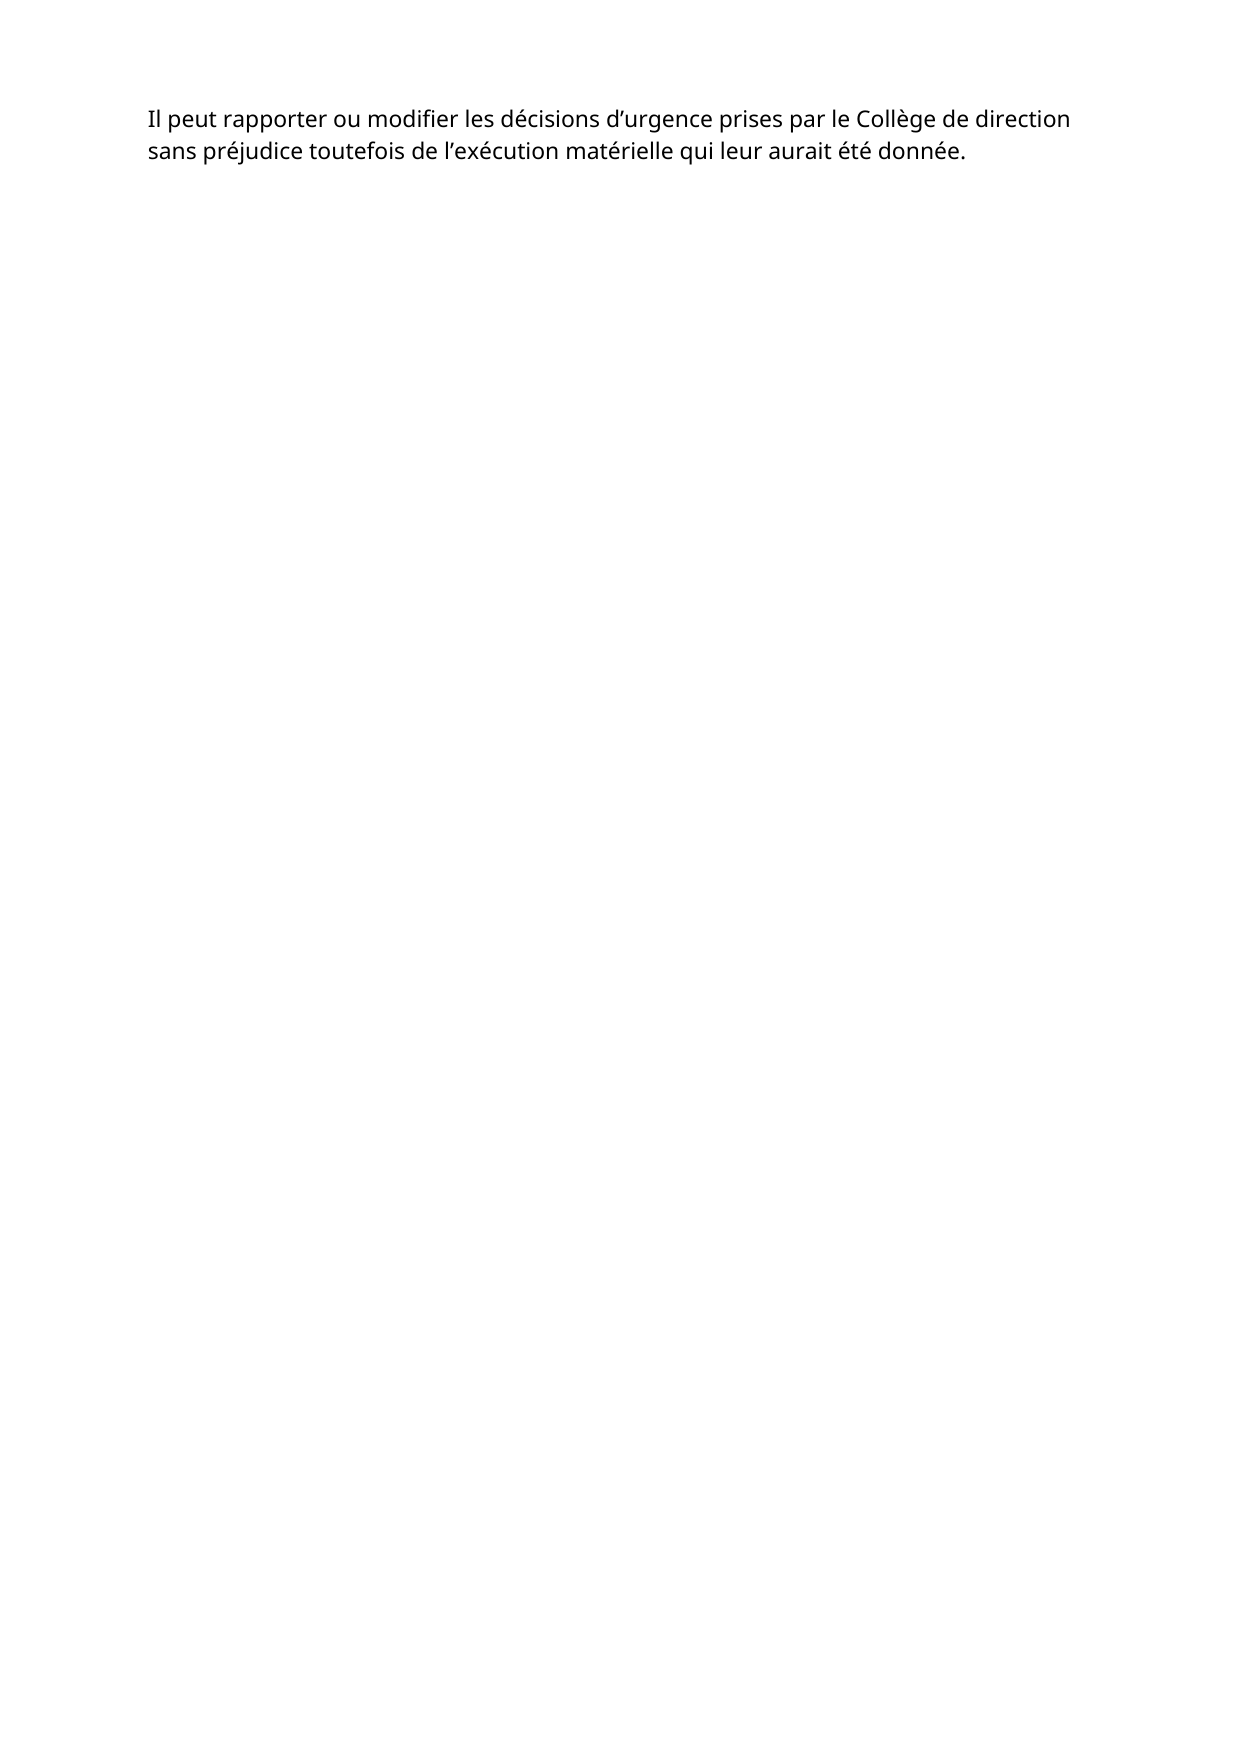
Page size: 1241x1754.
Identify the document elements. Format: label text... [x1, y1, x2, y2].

text Il peut rapporter ou modifier les décisions d’urgence prises par le Collège de direction sans préjudice toutefois de l’exécution matérielle qui leur aurait été donnée. [148, 103, 1093, 166]
